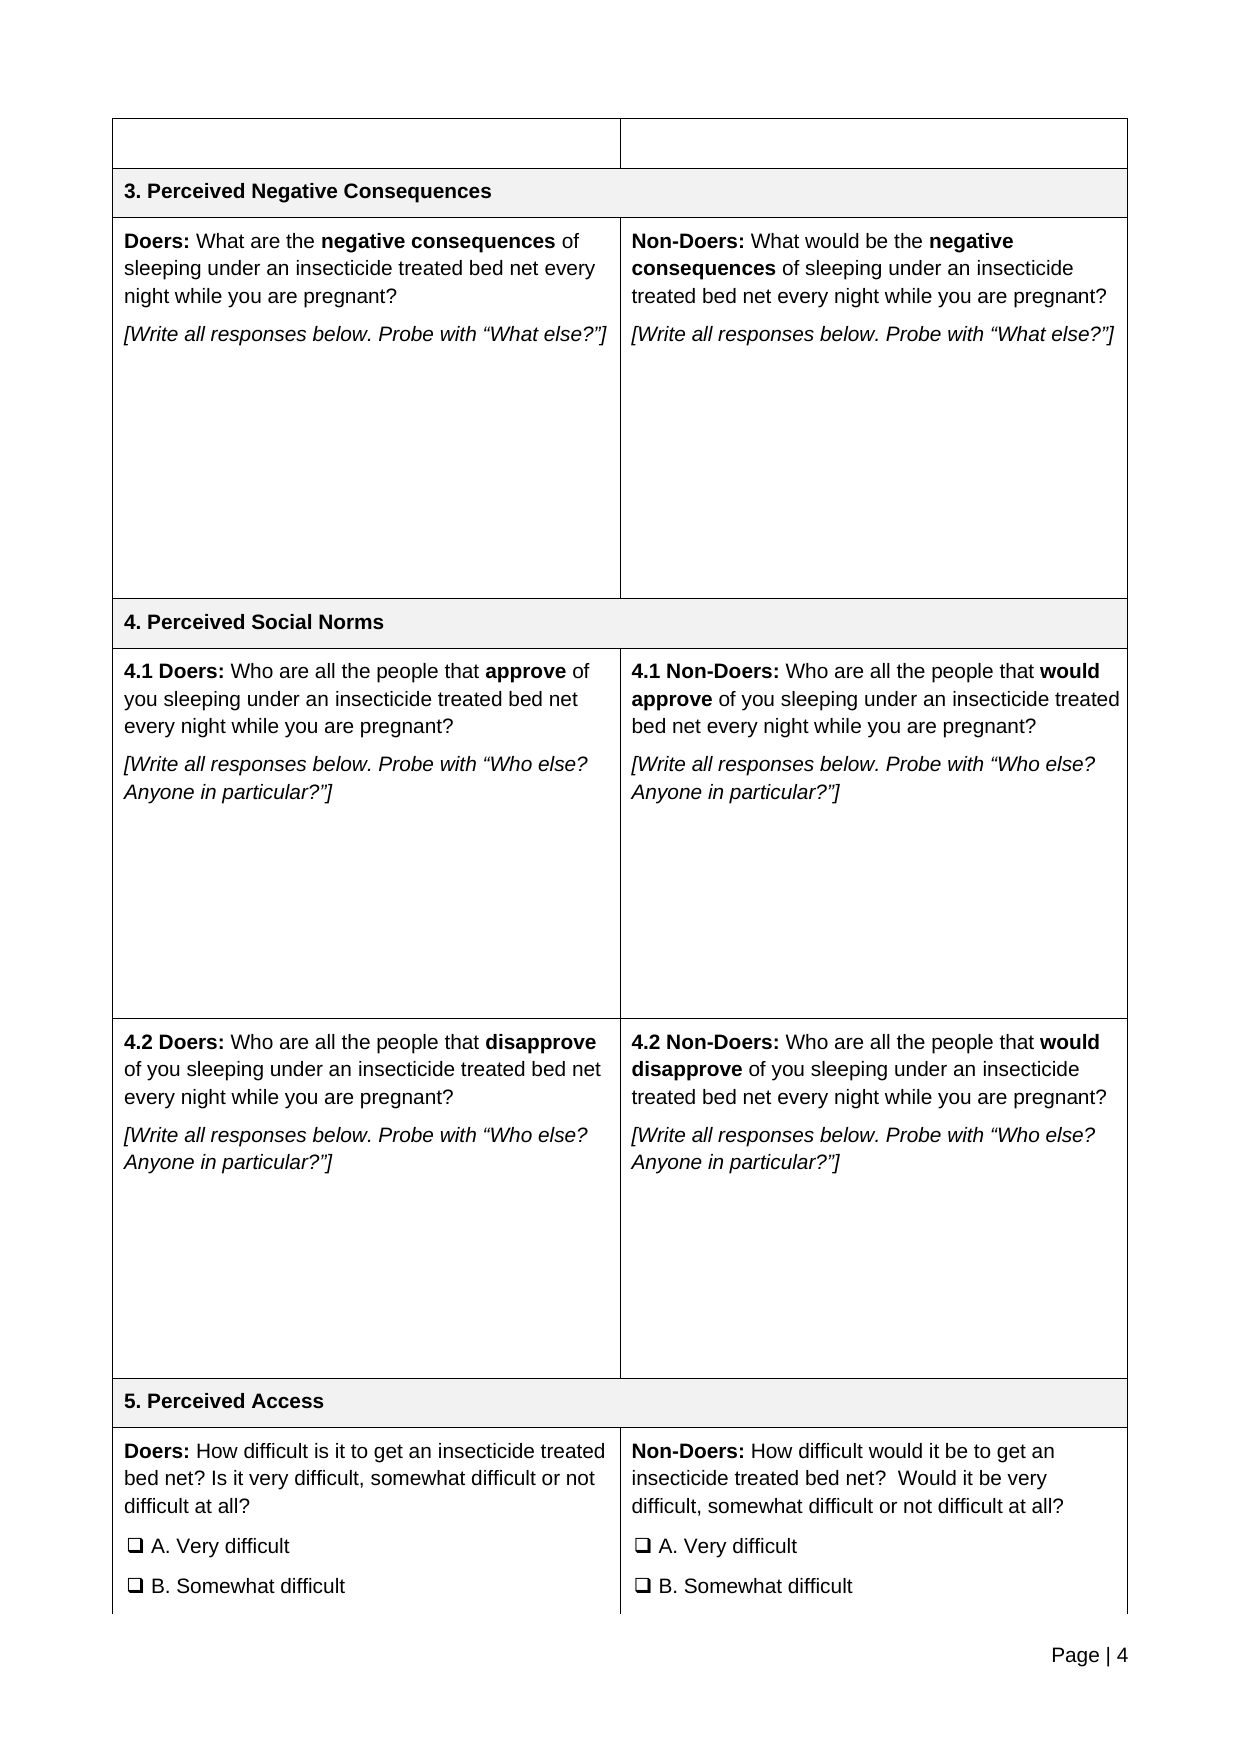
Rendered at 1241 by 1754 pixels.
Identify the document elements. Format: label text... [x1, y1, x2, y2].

table_cell Non-Doers: What would be the negative consequences of sleeping under an insecticide treated bed net every night while you are pregnant? [Write all responses below. Probe with “What else?”] [621, 218, 1127, 598]
table_cell 3. Perceived Negative Consequences [113, 169, 1127, 217]
table_cell Doers: What are the negative consequences of sleeping under an insecticide treated bed net every night while you are pregnant? [Write all responses below. Probe with “What else?”] [113, 218, 620, 598]
table_cell 4.1 Doers: Who are all the people that approve of you sleeping under an insecticide treated bed net every night while you are pregnant? [Write all responses below. Probe with “Who else? Anyone in particular?”] [113, 649, 620, 1018]
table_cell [621, 1428, 1127, 1614]
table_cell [621, 119, 1127, 167]
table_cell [113, 1428, 620, 1614]
table_cell 4.1 Non-Doers: Who are all the people that would approve of you sleeping under an insecticide treated bed net every night while you are pregnant? [Write all responses below. Probe with “Who else? Anyone in particular?”] [621, 649, 1127, 1018]
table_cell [113, 119, 620, 167]
table_cell 4.2 Non-Doers: Who are all the people that would disapprove of you sleeping under an insecticide treated bed net every night while you are pregnant? [Write all responses below. Probe with “Who else? Anyone in particular?”] [621, 1019, 1127, 1377]
table_cell 4.2 Doers: Who are all the people that disapprove of you sleeping under an insecticide treated bed net every night while you are pregnant? [Write all responses below. Probe with “Who else? Anyone in particular?”] [113, 1019, 620, 1377]
table_cell 4. Perceived Social Norms [113, 599, 1127, 648]
table_cell 5. Perceived Access [113, 1379, 1127, 1427]
